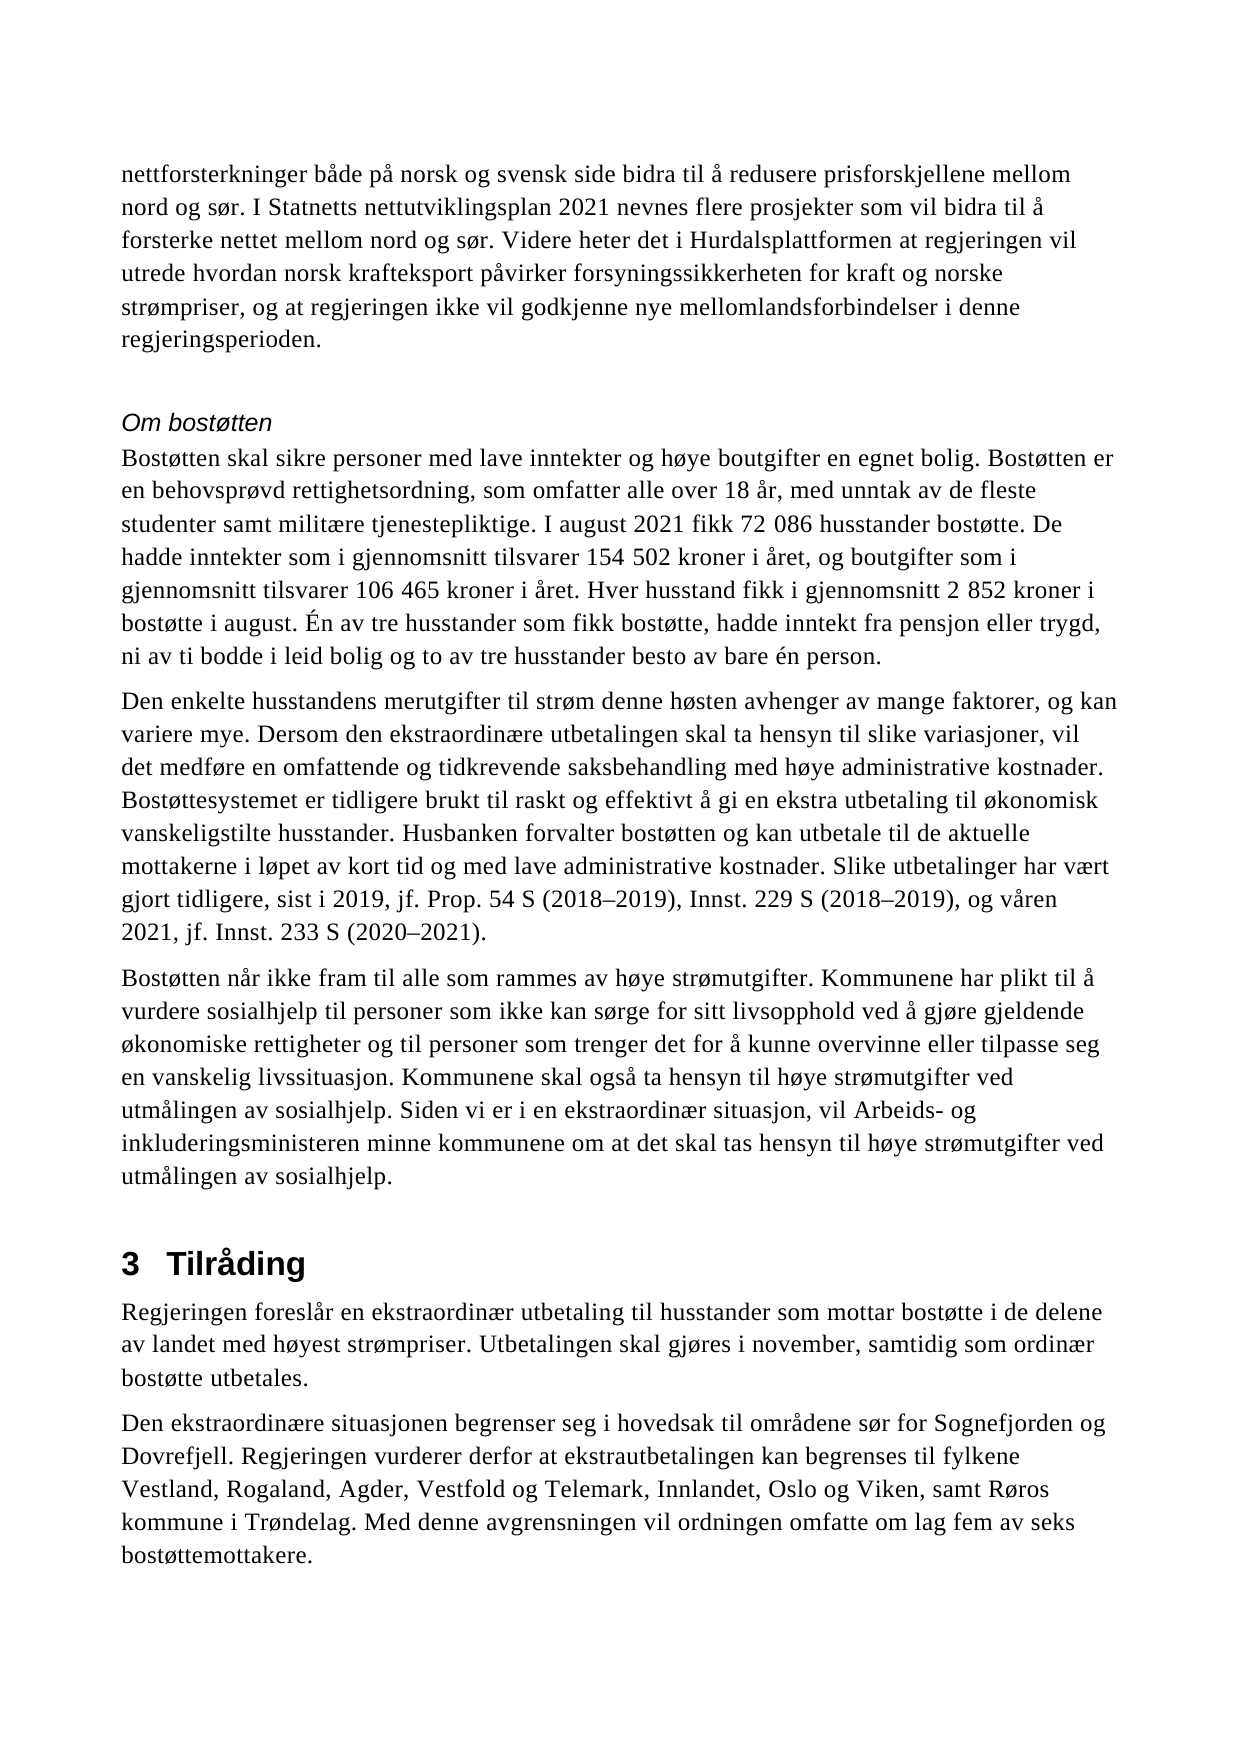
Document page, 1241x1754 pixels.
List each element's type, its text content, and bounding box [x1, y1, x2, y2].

text Bostøtten når ikke fram til alle som rammes av høye strømutgifter. Kommunene har plikt til å vurdere sosialhjelp til personer som ikke kan sørge for sitt livsopphold ved å gjøre gjeldende økonomiske rettigheter og til personer som trenger det for å kunne overvinne eller tilpasse seg en vanskelig livssituasjon. Kommunene skal også ta hensyn til høye strømutgifter ved utmålingen av sosialhjelp. Siden vi er i en ekstraordinær situasjon, vil Arbeids- og inkluderingsministeren minne kommunene om at det skal tas hensyn til høye strømutgifter ved utmålingen av sosialhjelp. [121, 963, 1119, 1190]
text Om bostøtten [121, 408, 1119, 436]
text Den ekstraordinære situasjonen begrenser seg i hovedsak til områdene sør for Sognefjorden og Dovrefjell. Regjeringen vurderer derfor at ekstrautbetalingen kan begrenses til fylkene Vestland, Rogaland, Agder, Vestfold og Telemark, Innlandet, Oslo og Viken, samt Røros kommune i Trøndelag. Med denne avgrensningen vil ordningen omfatte om lag fem av seks bostøttemottakere. [121, 1408, 1119, 1569]
text Bostøtten skal sikre personer med lave inntekter og høye boutgifter en egnet bolig. Bostøtten er en behovsprøvd rettighetsordning, som omfatter alle over 18 år, med unntak av de fleste studenter samt militære tjenestepliktige. I august 2021 fikk 72 086 husstander bostøtte. De hadde inntekter som i gjennomsnitt tilsvarer 154 502 kroner i året, og boutgifter som i gjennomsnitt tilsvarer 106 465 kroner i året. Hver husstand fikk i gjennomsnitt 2 852 kroner i bostøtte i august. Én av tre husstander som fikk bostøtte, hadde inntekt fra pensjon eller trygd, ni av ti bodde i leid bolig og to av tre husstander besto av bare én person. [121, 443, 1119, 669]
text Regjeringen foreslår en ekstraordinær utbetaling til husstander som mottar bostøtte i de delene av landet med høyest strømpriser. Utbetalingen skal gjøres i november, samtidig som ordinær bostøtte utbetales. [121, 1297, 1119, 1391]
text Den enkelte husstandens merutgifter til strøm denne høsten avhenger av mange faktorer, og kan variere mye. Dersom den ekstraordinære utbetalingen skal ta hensyn til slike variasjoner, vil det medføre en omfattende og tidkrevende saksbehandling med høye administrative kostnader. Bostøttesystemet er tidligere brukt til raskt og effektivt å gi en ekstra utbetaling til økonomisk vanskeligstilte husstander. Husbanken forvalter bostøtten og kan utbetale til de aktuelle mottakerne i løpet av kort tid og med lave administrative kostnader. Slike utbetalinger har vært gjort tidligere, sist i 2019, jf. Prop. 54 S (2018–2019), Innst. 229 S (2018–2019), og våren 2021, jf. Innst. 233 S (2020–2021). [121, 686, 1119, 946]
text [121, 159, 1119, 353]
subtitle Tilråding [121, 1244, 1119, 1282]
